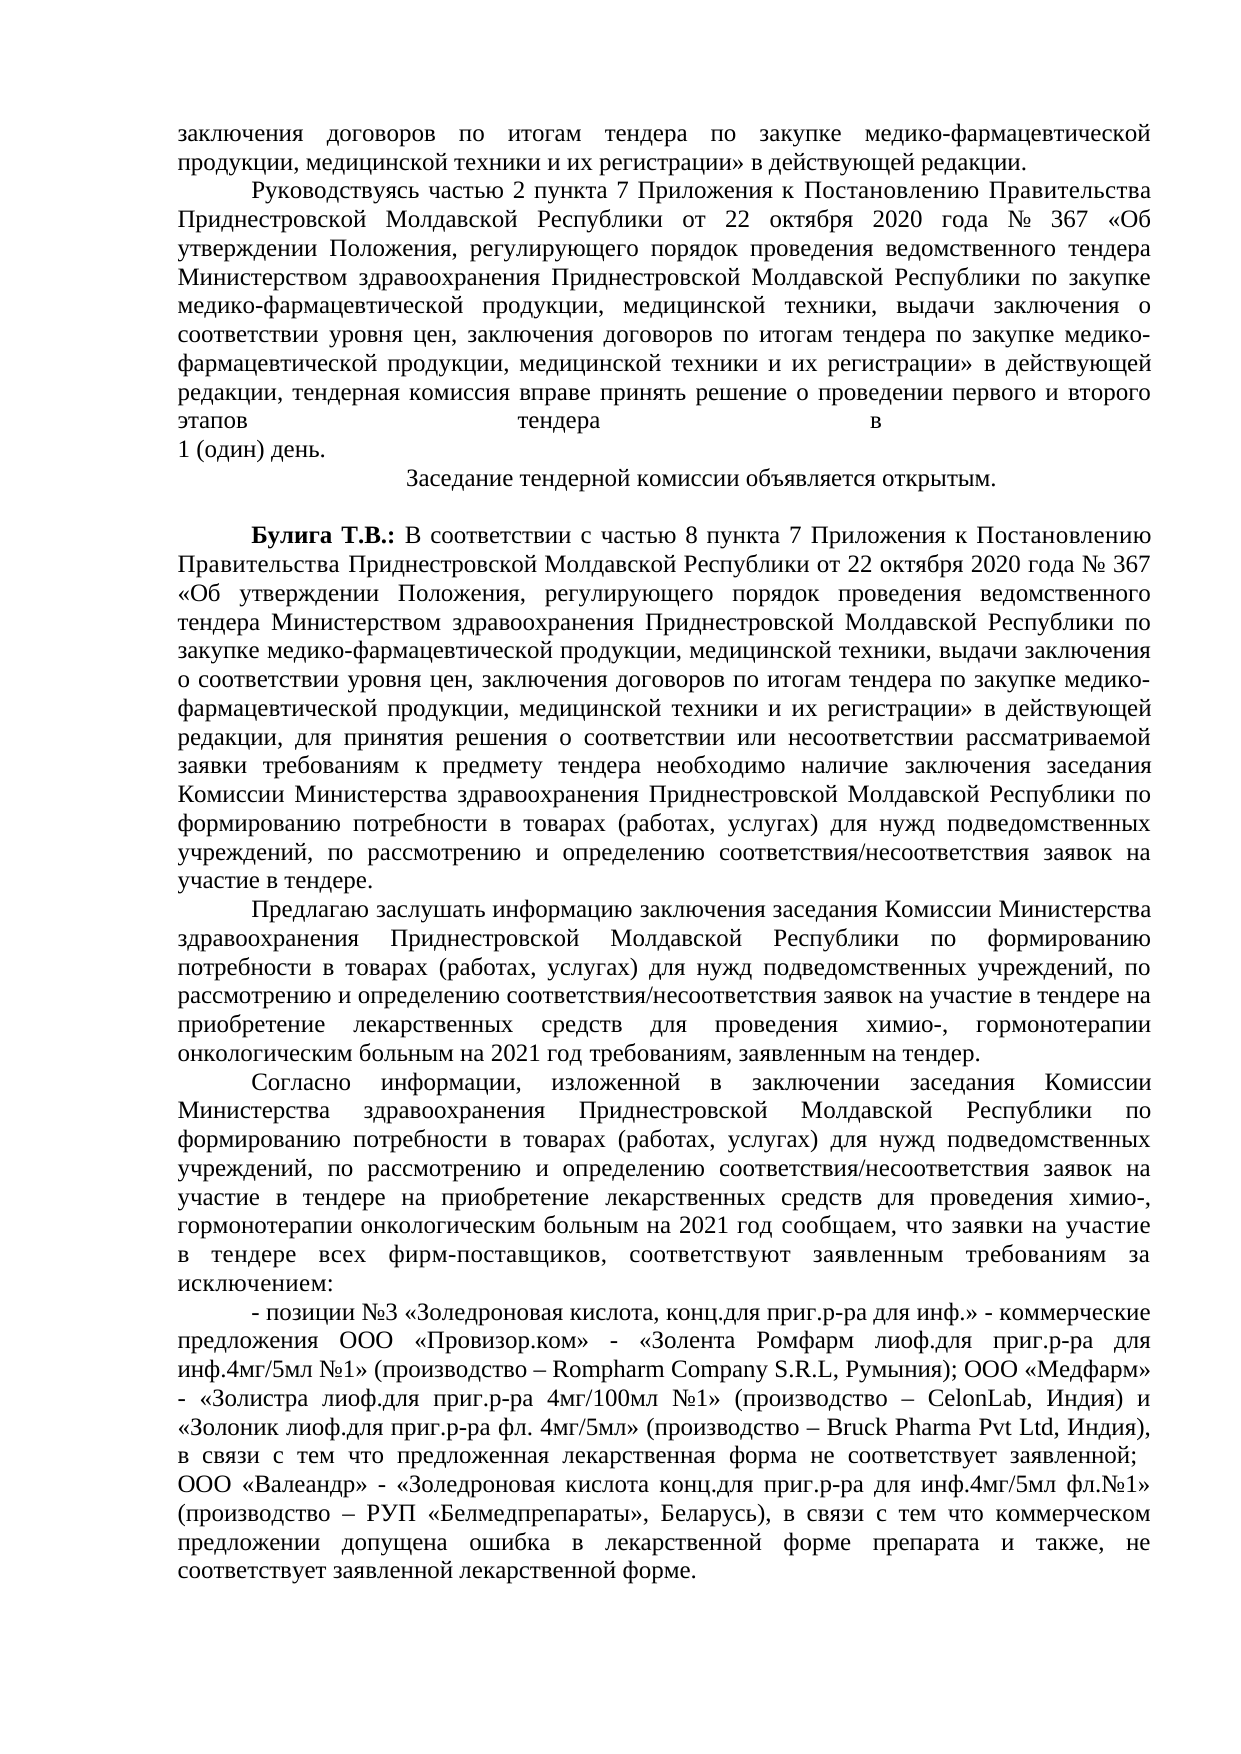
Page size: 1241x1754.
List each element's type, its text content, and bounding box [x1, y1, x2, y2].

text Руководствуясь частью 2 пункта 7 Приложения к Постановлению Правительства Приднестровской Молдавской Республики от 22 октября 2020 года № 367 «Об утверждении Положения, регулирующего порядок проведения ведомственного тендера Министерством здравоохранения Приднестровской Молдавской Республики по закупке медико-фармацевтической продукции, медицинской техники, выдачи заключения о соответствии уровня цен, заключения договоров по итогам тендера по закупке медико-фармацевтической продукции, медицинской техники и их регистрации» в действующей редакции, тендерная комиссия вправе принять решение о проведении первого и второго этапов тендера в 1 (один) день. [177, 348, 1152, 463]
text Предлагаю заслушать информацию заключения заседания Комиссии Министерства здравоохранения Приднестровской Молдавской Республики по формированию потребности в товарах (работах, услугах) для нужд подведомственных учреждений, по рассмотрению и определению соответствия/несоответствия заявок на участие в тендере на приобретение лекарственных средств для проведения химио-, гормонотерапии онкологическим больным на 2021 год требованиям, заявленным на тендер. [177, 894, 1152, 1067]
text Заседание тендерной комиссии объявляется открытым. [177, 463, 1152, 492]
text Булига Т.В.: В соответствии с частью 8 пункта 7 Приложения к Постановлению Правительства Приднестровской Молдавской Республики от 22 октября 2020 года № 367 «Об утверждении Положения, регулирующего порядок проведения ведомственного тендера Министерством здравоохранения Приднестровской Молдавской Республики по закупке медико-фармацевтической продукции, медицинской техники, выдачи заключения о соответствии уровня цен, заключения договоров по итогам тендера по закупке медико-фармацевтической продукции, медицинской техники и их регистрации» в действующей редакции, для принятия решения о соответствии или несоответствии рассматриваемой заявки требованиям к предмету тендера необходимо наличие заключения заседания Комиссии Министерства здравоохранения Приднестровской Молдавской Республики по формированию потребности в товарах (работах, услугах) для нужд подведомственных учреждений, по рассмотрению и определению соответствия/несоответствия заявок на участие в тендере. [177, 693, 1152, 894]
text Согласно информации, изложенной в заключении заседания Комиссии Министерства здравоохранения Приднестровской Молдавской Республики по формированию потребности в товарах (работах, услугах) для нужд подведомственных учреждений, по рассмотрению и определению соответствия/несоответствия заявок на участие в тендере на приобретение лекарственных средств для проведения химио-, гормонотерапии онкологическим больным на 2021 год сообщаем, что заявки на участие в тендере всех фирм-поставщиков, соответствуют заявленным требованиям за исключением: [177, 1067, 1152, 1297]
text - позиции №3 «Золедроновая кислота, конц.для приг.р-ра для инф.» - коммерческие предложения ООО «Провизор.ком» - «Золента Ромфарм лиоф.для приг.р-ра для инф.4мг/5мл №1» (производство – Rompharm Company S.R.L, Румыния); ООО «Медфарм» - «Золистра лиоф.для приг.р-ра 4мг/100мл №1» (производство – CelonLab, Индия) и «Золоник лиоф.для приг.р-ра фл. 4мг/5мл» (производство – Bruck Pharma Pvt Ltd, Индия), в связи с тем что предложенная лекарственная форма не соответствует заявленной; ООО «Валеандр» - «Золедроновая кислота конц.для приг.р-ра для инф.4мг/5мл фл.№1» (производство – РУП «Белмедпрепараты», Беларусь), в связи с тем что коммерческом предложении допущена ошибка в лекарственной форме препарата и также, не соответствует заявленной лекарственной форме. [177, 1297, 1152, 1584]
